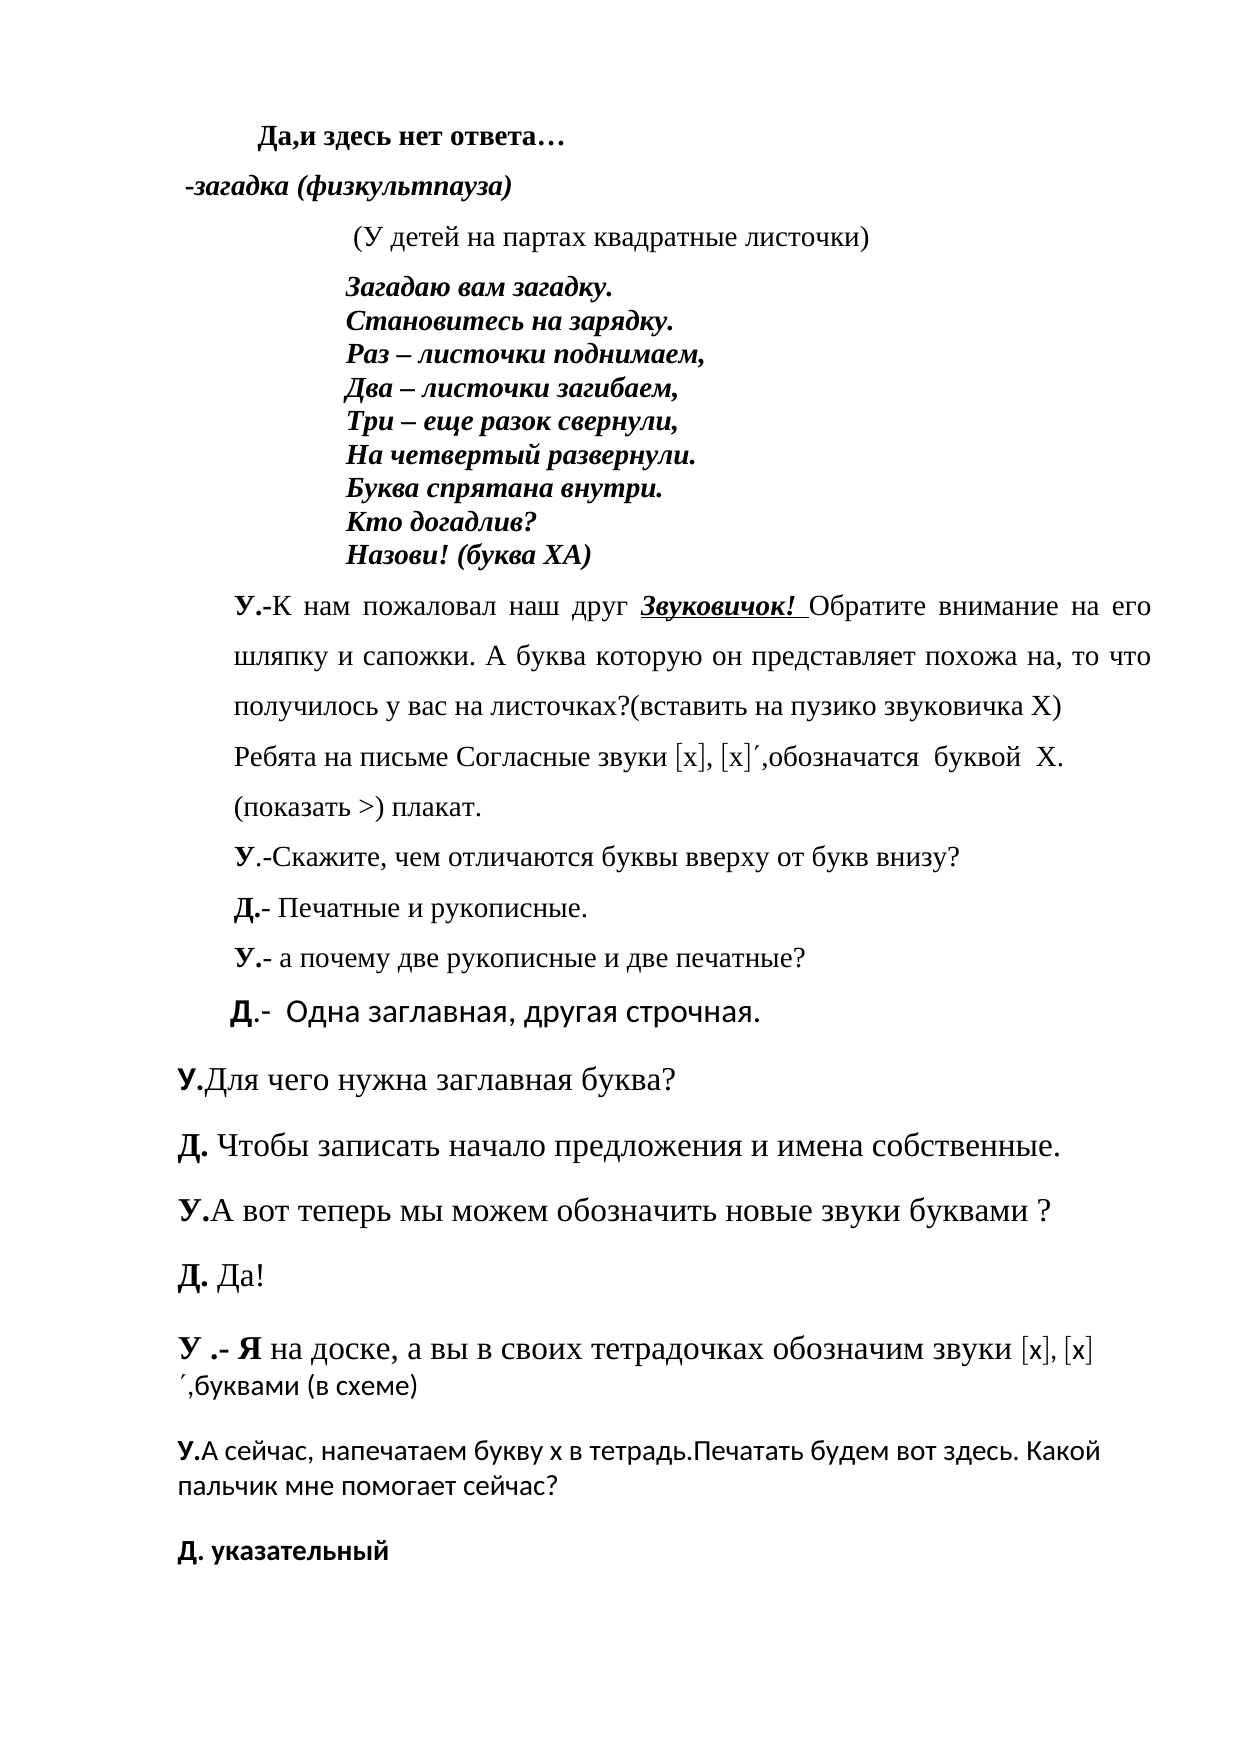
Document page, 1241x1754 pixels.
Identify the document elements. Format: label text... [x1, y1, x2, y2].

text Д. Да! [177, 1255, 1152, 1294]
text Раз – листочки поднимаем, [289, 336, 1152, 370]
text (У детей на партах квадратные листочки) [289, 219, 1152, 252]
text У.-К нам пожаловал наш друг Звуковичок! Обратите внимание на его шляпку и сапожки. А буква которую он представляет похожа на, то что получилось у вас на листочках?(вставить на пузико звуковичка Х) [233, 588, 1152, 722]
text Становитесь на зарядку. [289, 303, 1152, 336]
text Два – листочки загибаем, [289, 370, 1152, 403]
text У.-Скажите, чем отличаются буквы вверху от букв внизу? [233, 839, 1152, 873]
text Да,и здесь нет ответа… [177, 118, 1152, 152]
text (показать >) плакат. [233, 789, 1152, 823]
text Назови! (буква ХА) [289, 537, 1152, 571]
text У.Для чего нужна заглавная буква? [177, 1058, 1152, 1099]
text Буква спрятана внутри. [289, 470, 1152, 504]
text У.А сейчас, напечатаем букву х в тетрадь.Печатать будем вот здесь. Какой пальчик мне помогает сейчас? [177, 1432, 1152, 1503]
text Загадаю вам загадку. [289, 269, 1152, 303]
text Кто догадлив? [289, 504, 1152, 537]
text У .- Я на доске, а вы в своих тетрадочках обозначим звуки х, х,буквами (в схеме) [177, 1328, 1152, 1403]
text На четвертый развернули. [289, 437, 1152, 470]
text У.А вот теперь мы можем обозначить новые звуки буквами ? [177, 1190, 1152, 1229]
text -загадка (физкультпауза) [177, 168, 1152, 202]
text Д. Чтобы записать начало предложения и имена собственные. [177, 1126, 1152, 1164]
text Д.- Одна заглавная, другая строчная. [177, 990, 1152, 1031]
text Д.- Печатные и рукописные. [233, 890, 1152, 923]
text У.- а почему две рукописные и две печатные? [233, 940, 1152, 973]
text Три – еще разок свернули, [289, 403, 1152, 437]
text Д. указательный [177, 1532, 1152, 1568]
text Ребята на письме Согласные звуки х, х,обозначатся буквой Х. [233, 739, 1152, 772]
